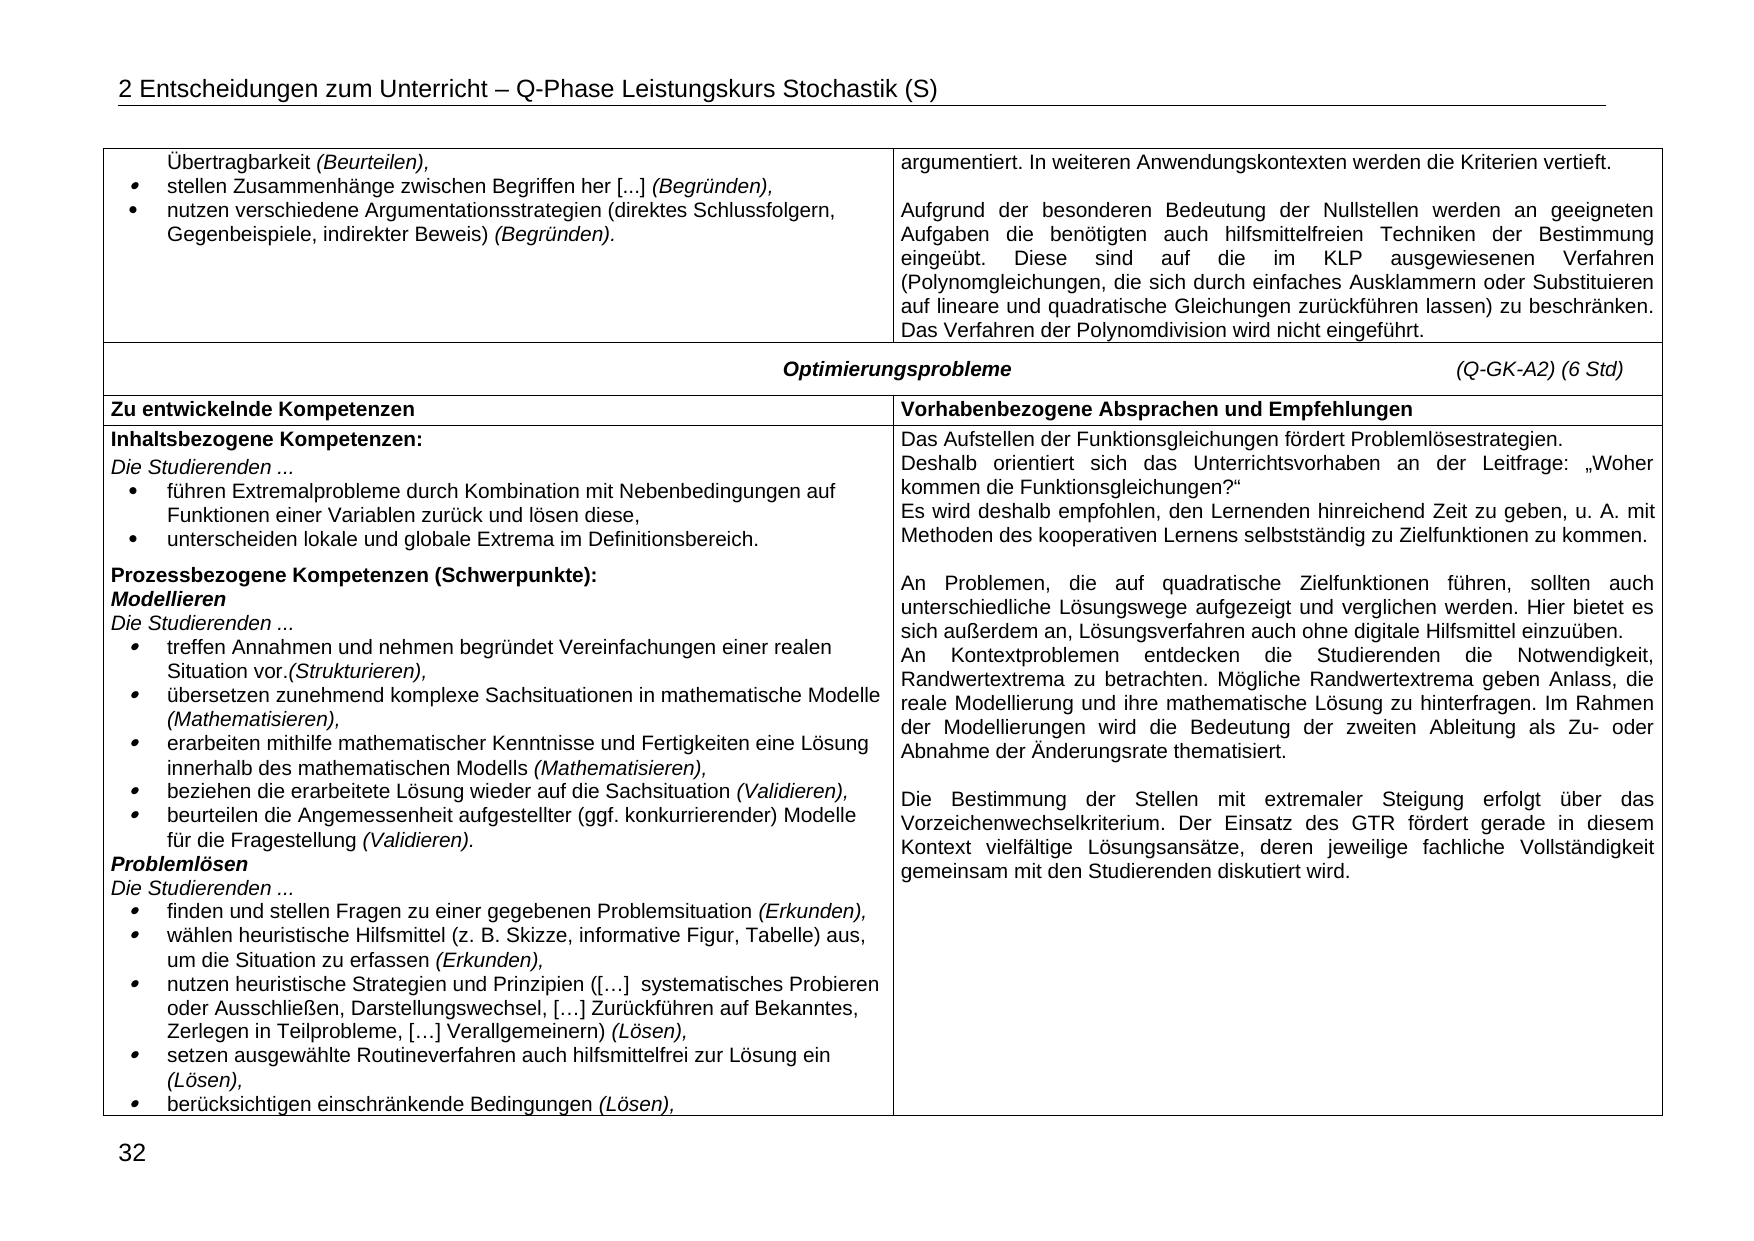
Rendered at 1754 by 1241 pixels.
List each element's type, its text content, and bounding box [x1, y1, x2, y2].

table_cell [894, 426, 1662, 1115]
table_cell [104, 426, 893, 1115]
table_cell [104, 149, 893, 342]
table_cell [894, 149, 1662, 342]
table_cell Vorhabenbezogene Absprachen und Empfehlungen [894, 396, 1662, 425]
table_cell Optimierungsprobleme (Q-GK-A2) (6 Std) [104, 343, 1662, 395]
table_cell Zu entwickelnde Kompetenzen [104, 396, 893, 425]
